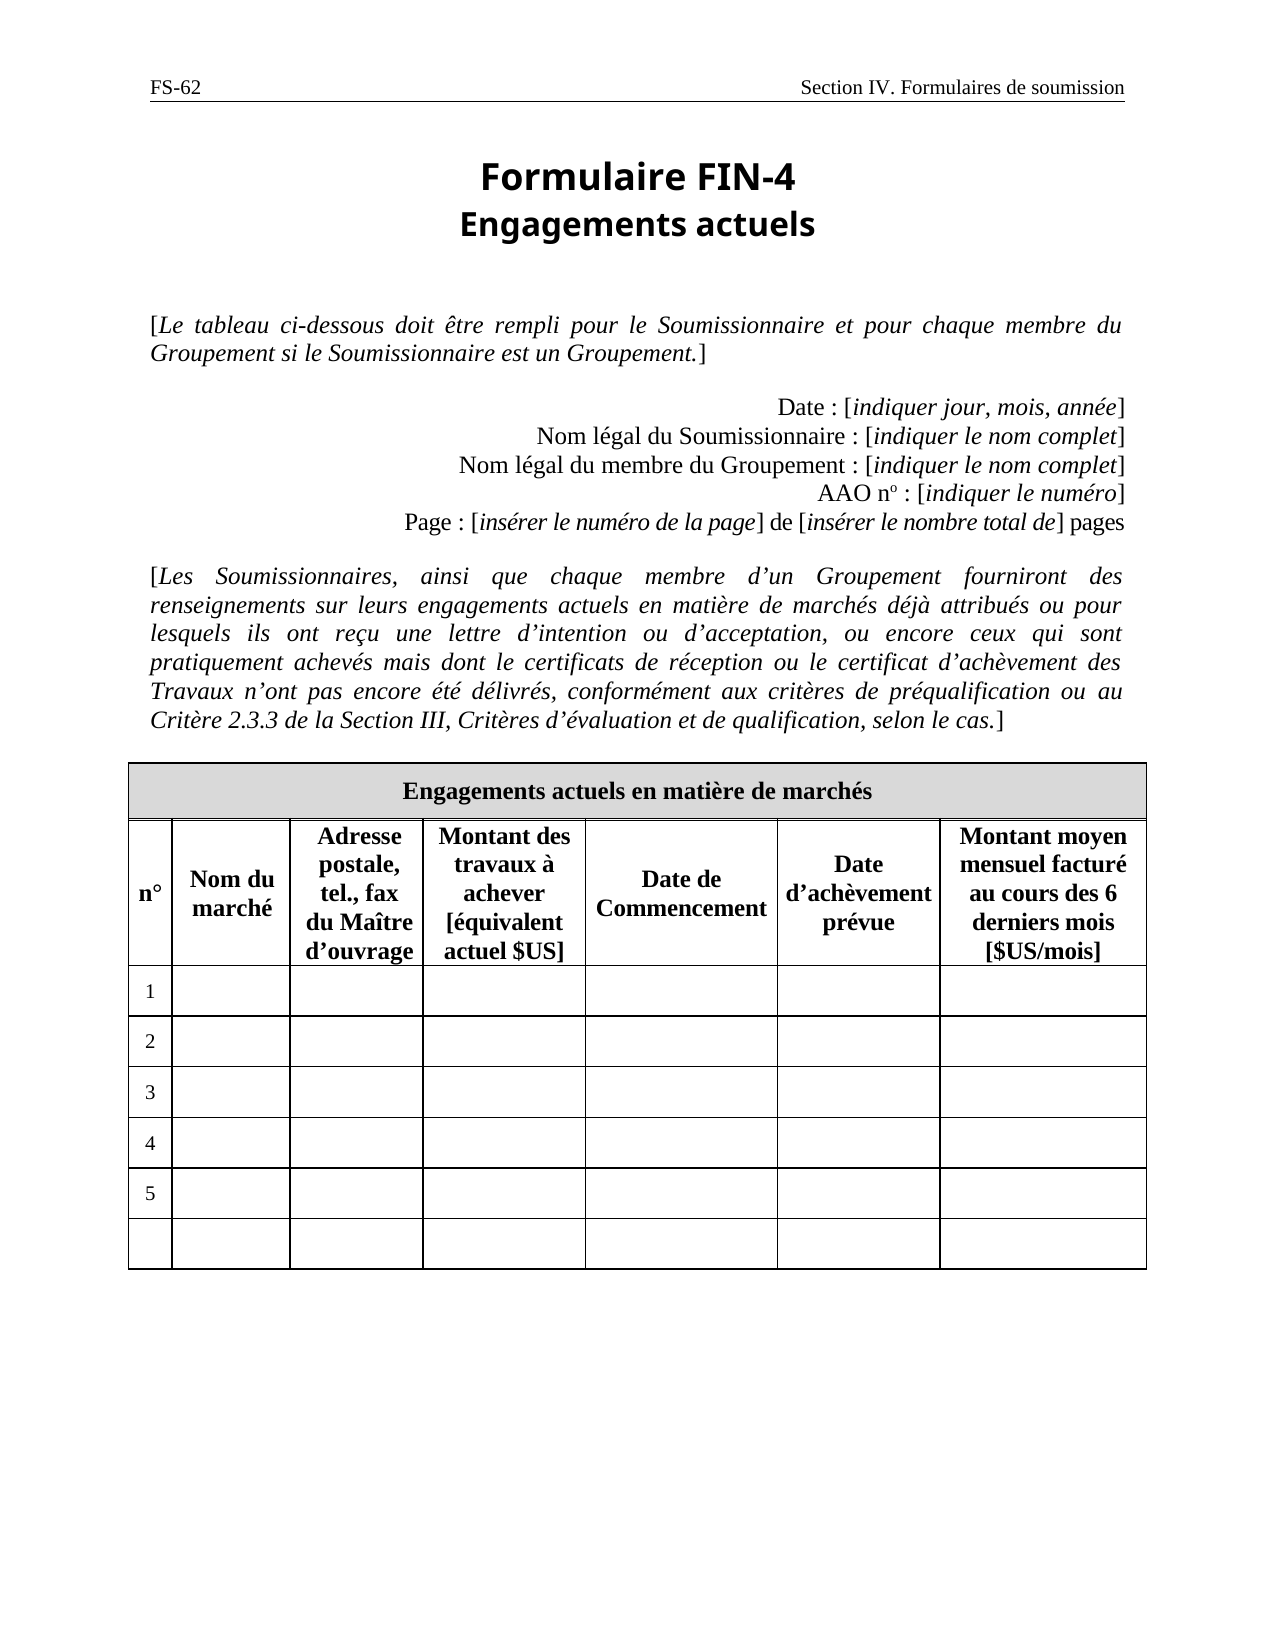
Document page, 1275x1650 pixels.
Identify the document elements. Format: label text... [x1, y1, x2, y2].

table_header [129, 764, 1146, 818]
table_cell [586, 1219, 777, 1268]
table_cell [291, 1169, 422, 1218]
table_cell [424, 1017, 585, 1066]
text AAO no : [indiquer le numéro] [150, 478, 1125, 507]
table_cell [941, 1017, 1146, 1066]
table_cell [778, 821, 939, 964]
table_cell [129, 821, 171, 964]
text [Les Soumissionnaires, ainsi que chaque membre d’un Groupement fourniront des renseignements sur leurs engagements actuels en matière de marchés déjà attribués ou pour lesquels ils ont reçu une lettre d’intention ou d’acceptation, ou encore ceux qui sont pratiquement achevés mais dont le certificats de réception ou le certificat d’achèvement des Travaux n’ont pas encore été délivrés, conformément aux critères de préqualification ou au Critère 2.3.3 de la Section III, Critères d’évaluation et de qualification, selon le cas.] [150, 561, 1125, 733]
text Date : [indiquer jour, mois, année] [150, 392, 1125, 421]
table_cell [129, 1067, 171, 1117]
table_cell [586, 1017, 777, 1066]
subtitle Formulaire FIN-4 Engagements actuels [150, 150, 1125, 246]
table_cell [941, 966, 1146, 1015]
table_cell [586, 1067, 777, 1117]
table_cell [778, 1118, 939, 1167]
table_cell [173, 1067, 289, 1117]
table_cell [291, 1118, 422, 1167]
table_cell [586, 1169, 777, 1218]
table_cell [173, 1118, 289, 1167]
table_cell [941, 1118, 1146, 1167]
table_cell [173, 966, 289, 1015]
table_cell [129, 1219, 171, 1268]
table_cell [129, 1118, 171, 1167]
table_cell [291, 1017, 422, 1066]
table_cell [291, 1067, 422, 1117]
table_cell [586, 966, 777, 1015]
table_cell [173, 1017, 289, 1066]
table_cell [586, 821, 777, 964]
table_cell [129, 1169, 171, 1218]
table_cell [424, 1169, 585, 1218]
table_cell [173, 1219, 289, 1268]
text Nom légal du membre du Groupement : [indiquer le nom complet] [150, 450, 1125, 478]
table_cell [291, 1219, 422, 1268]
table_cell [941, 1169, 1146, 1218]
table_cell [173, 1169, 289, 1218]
text [Le tableau ci-dessous doit être rempli pour le Soumissionnaire et pour chaque membre du Groupement si le Soumissionnaire est un Groupement.] [150, 310, 1125, 367]
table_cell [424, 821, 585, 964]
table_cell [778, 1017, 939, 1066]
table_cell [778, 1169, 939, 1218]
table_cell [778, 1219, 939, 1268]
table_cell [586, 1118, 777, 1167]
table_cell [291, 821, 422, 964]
text Page : [insérer le numéro de la page] de [insérer le nombre total de] pages [150, 507, 1125, 536]
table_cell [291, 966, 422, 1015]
text Nom légal du Soumissionnaire : [indiquer le nom complet] [150, 421, 1125, 450]
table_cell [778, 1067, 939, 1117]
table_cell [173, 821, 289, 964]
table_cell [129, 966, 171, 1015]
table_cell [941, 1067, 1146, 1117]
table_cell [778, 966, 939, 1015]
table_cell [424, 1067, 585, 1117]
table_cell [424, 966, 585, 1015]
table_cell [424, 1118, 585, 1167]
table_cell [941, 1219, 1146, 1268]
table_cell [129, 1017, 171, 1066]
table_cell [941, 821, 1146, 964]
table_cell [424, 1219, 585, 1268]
